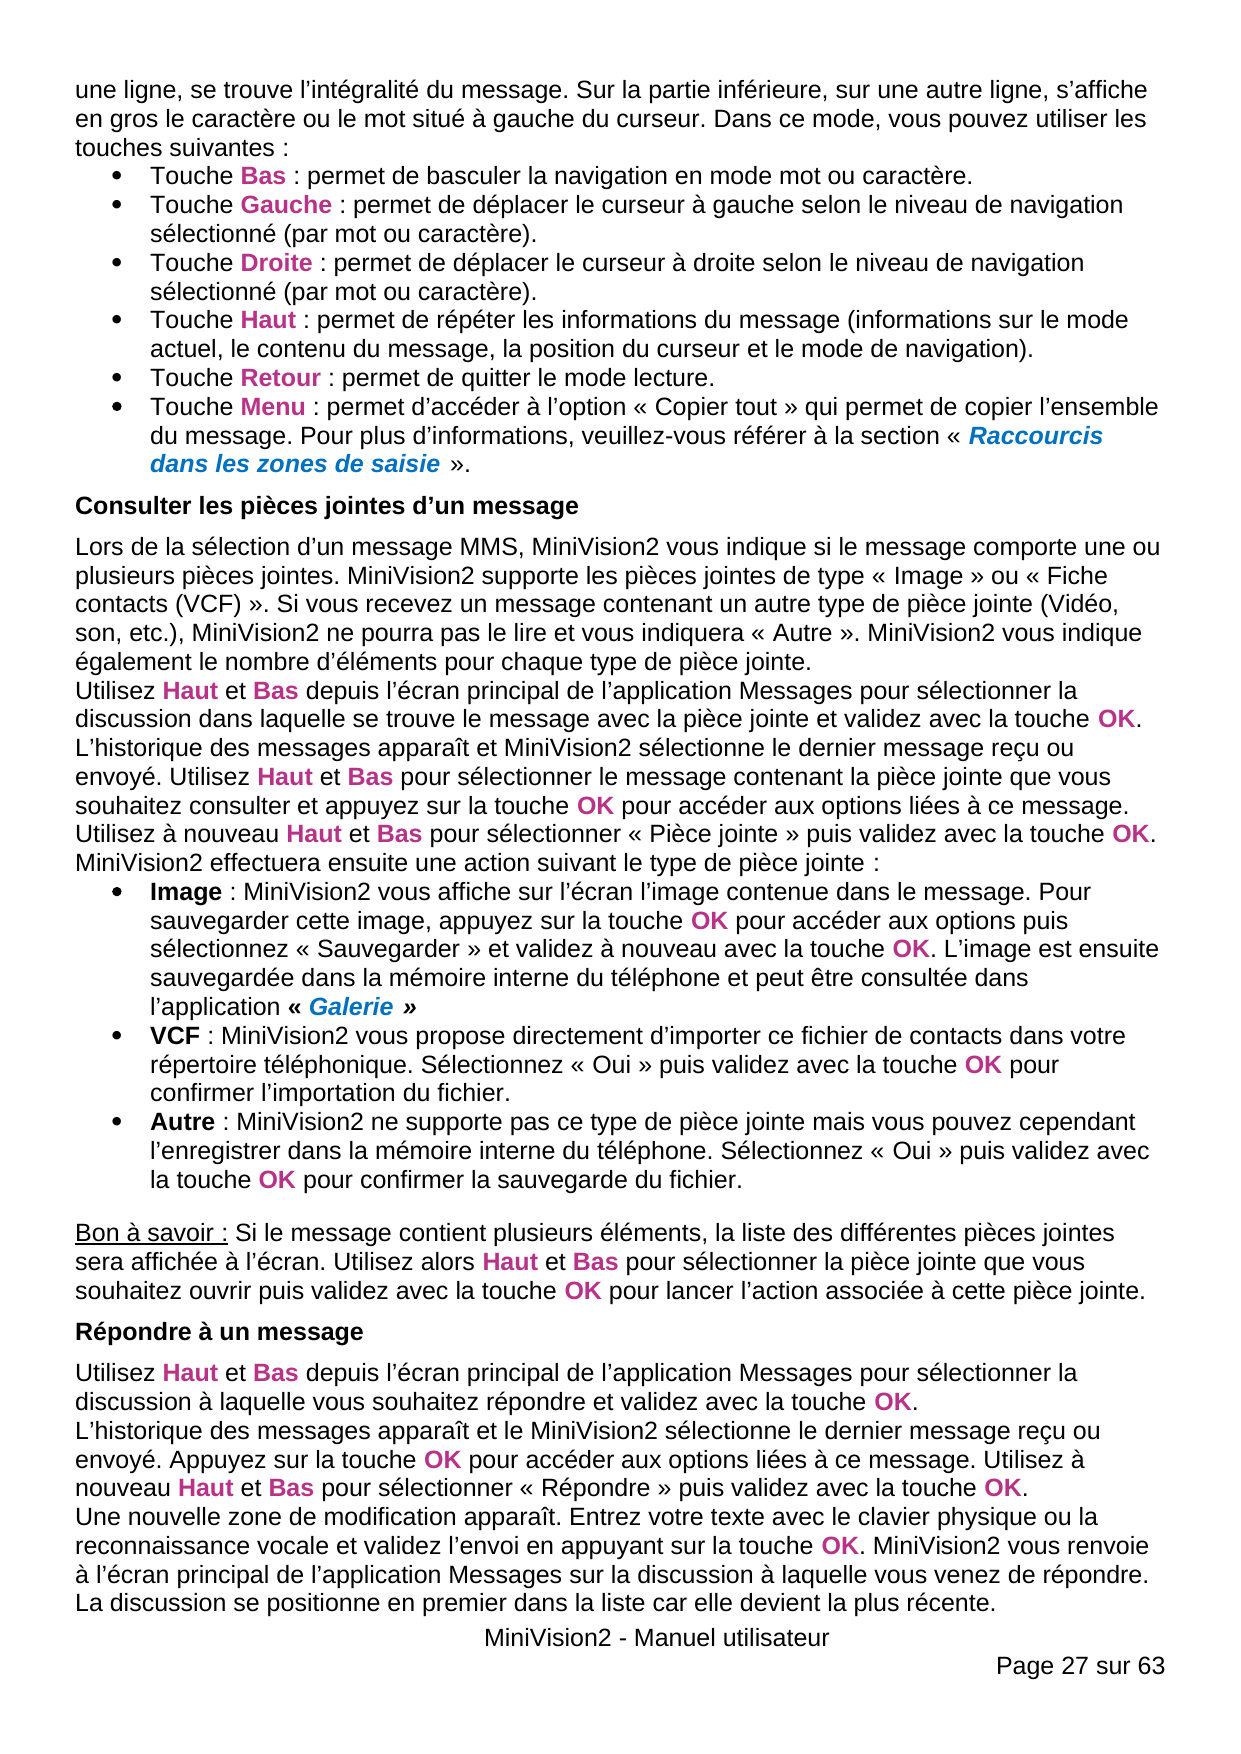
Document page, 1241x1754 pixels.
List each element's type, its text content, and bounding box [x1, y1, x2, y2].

text Bon à savoir : Si le message contient plusieurs éléments, la liste des différentes pièces jointes sera affichée à l’écran. Utilisez alors Haut et Bas pour sélectionner la pièce jointe que vous souhaitez ouvrir puis validez avec la touche OK pour lancer l’action associée à cette pièce jointe. [75, 1218, 1165, 1305]
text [75, 75, 1165, 161]
text Utilisez Haut et Bas depuis l’écran principal de l’application Messages pour sélectionner la discussion dans laquelle se trouve le message avec la pièce jointe et validez avec la touche OK. L’historique des messages apparaît et MiniVision2 sélectionne le dernier message reçu ou envoyé. Utilisez Haut et Bas pour sélectionner le message contenant la pièce jointe que vous souhaitez consulter et appuyez sur la touche OK pour accéder aux options liées à ce message. Utilisez à nouveau Haut et Bas pour sélectionner « Pièce jointe » puis validez avec la touche OK. [75, 676, 1165, 848]
text Lors de la sélection d’un message MMS, MiniVision2 vous indique si le message comporte une ou plusieurs pièces jointes. MiniVision2 supporte les pièces jointes de type « Image » ou « Fiche contacts (VCF) ». Si vous recevez un message contenant un autre type de pièce jointe (Vidéo, son, etc.), MiniVision2 ne pourra pas le lire et vous indiquera « Autre ». MiniVision2 vous indique également le nombre d’éléments pour chaque type de pièce jointe. [75, 532, 1165, 676]
list VCF : MiniVision2 vous propose directement d’importer ce fichier de contacts dans votre répertoire téléphonique. Sélectionnez « Oui » puis validez avec la touche OK pour confirmer l’importation du fichier. [112, 1021, 1165, 1107]
list Autre : MiniVision2 ne supporte pas ce type de pièce jointe mais vous pouvez cependant l’enregistrer dans la mémoire interne du téléphone. Sélectionnez « Oui » puis validez avec la touche OK pour confirmer la sauvegarde du fichier. [112, 1107, 1165, 1193]
list Touche Bas : permet de basculer la navigation en mode mot ou caractère. [112, 161, 1165, 190]
text Une nouvelle zone de modification apparaît. Entrez votre texte avec le clavier physique ou la reconnaissance vocale et validez l’envoi en appuyant sur la touche OK. MiniVision2 vous renvoie à l’écran principal de l’application Messages sur la discussion à laquelle vous venez de répondre. La discussion se positionne en premier dans la liste car elle devient la plus récente. [75, 1502, 1165, 1617]
subtitle Consulter les pièces jointes d’un message [75, 491, 1165, 519]
subtitle Répondre à un message [75, 1317, 1165, 1346]
list Touche Menu : permet d’accéder à l’option « Copier tout » qui permet de copier l’ensemble du message. Pour plus d’informations, veuillez-vous référer à la section « Raccourcis dans les zones de saisie ». [112, 392, 1165, 478]
list Touche Droite : permet de déplacer le curseur à droite selon le niveau de navigation sélectionné (par mot ou caractère). [112, 248, 1165, 305]
list Touche Haut : permet de répéter les informations du message (informations sur le mode actuel, le contenu du message, la position du curseur et le mode de navigation). [112, 305, 1165, 363]
text MiniVision2 effectuera ensuite une action suivant le type de pièce jointe : [75, 848, 1165, 877]
list Image : MiniVision2 vous affiche sur l’écran l’image contenue dans le message. Pour sauvegarder cette image, appuyez sur la touche OK pour accéder aux options puis sélectionnez « Sauvegarder » et validez à nouveau avec la touche OK. L’image est ensuite sauvegardée dans la mémoire interne du téléphone et peut être consultée dans l’application « Galerie » [112, 877, 1165, 1021]
text L’historique des messages apparaît et le MiniVision2 sélectionne le dernier message reçu ou envoyé. Appuyez sur la touche OK pour accéder aux options liées à ce message. Utilisez à nouveau Haut et Bas pour sélectionner « Répondre » puis validez avec la touche OK. [75, 1416, 1165, 1502]
text Utilisez Haut et Bas depuis l’écran principal de l’application Messages pour sélectionner la discussion à laquelle vous souhaitez répondre et validez avec la touche OK. [75, 1358, 1165, 1416]
list Touche Retour : permet de quitter le mode lecture. [112, 363, 1165, 392]
list Touche Gauche : permet de déplacer le curseur à gauche selon le niveau de navigation sélectionné (par mot ou caractère). [112, 190, 1165, 248]
